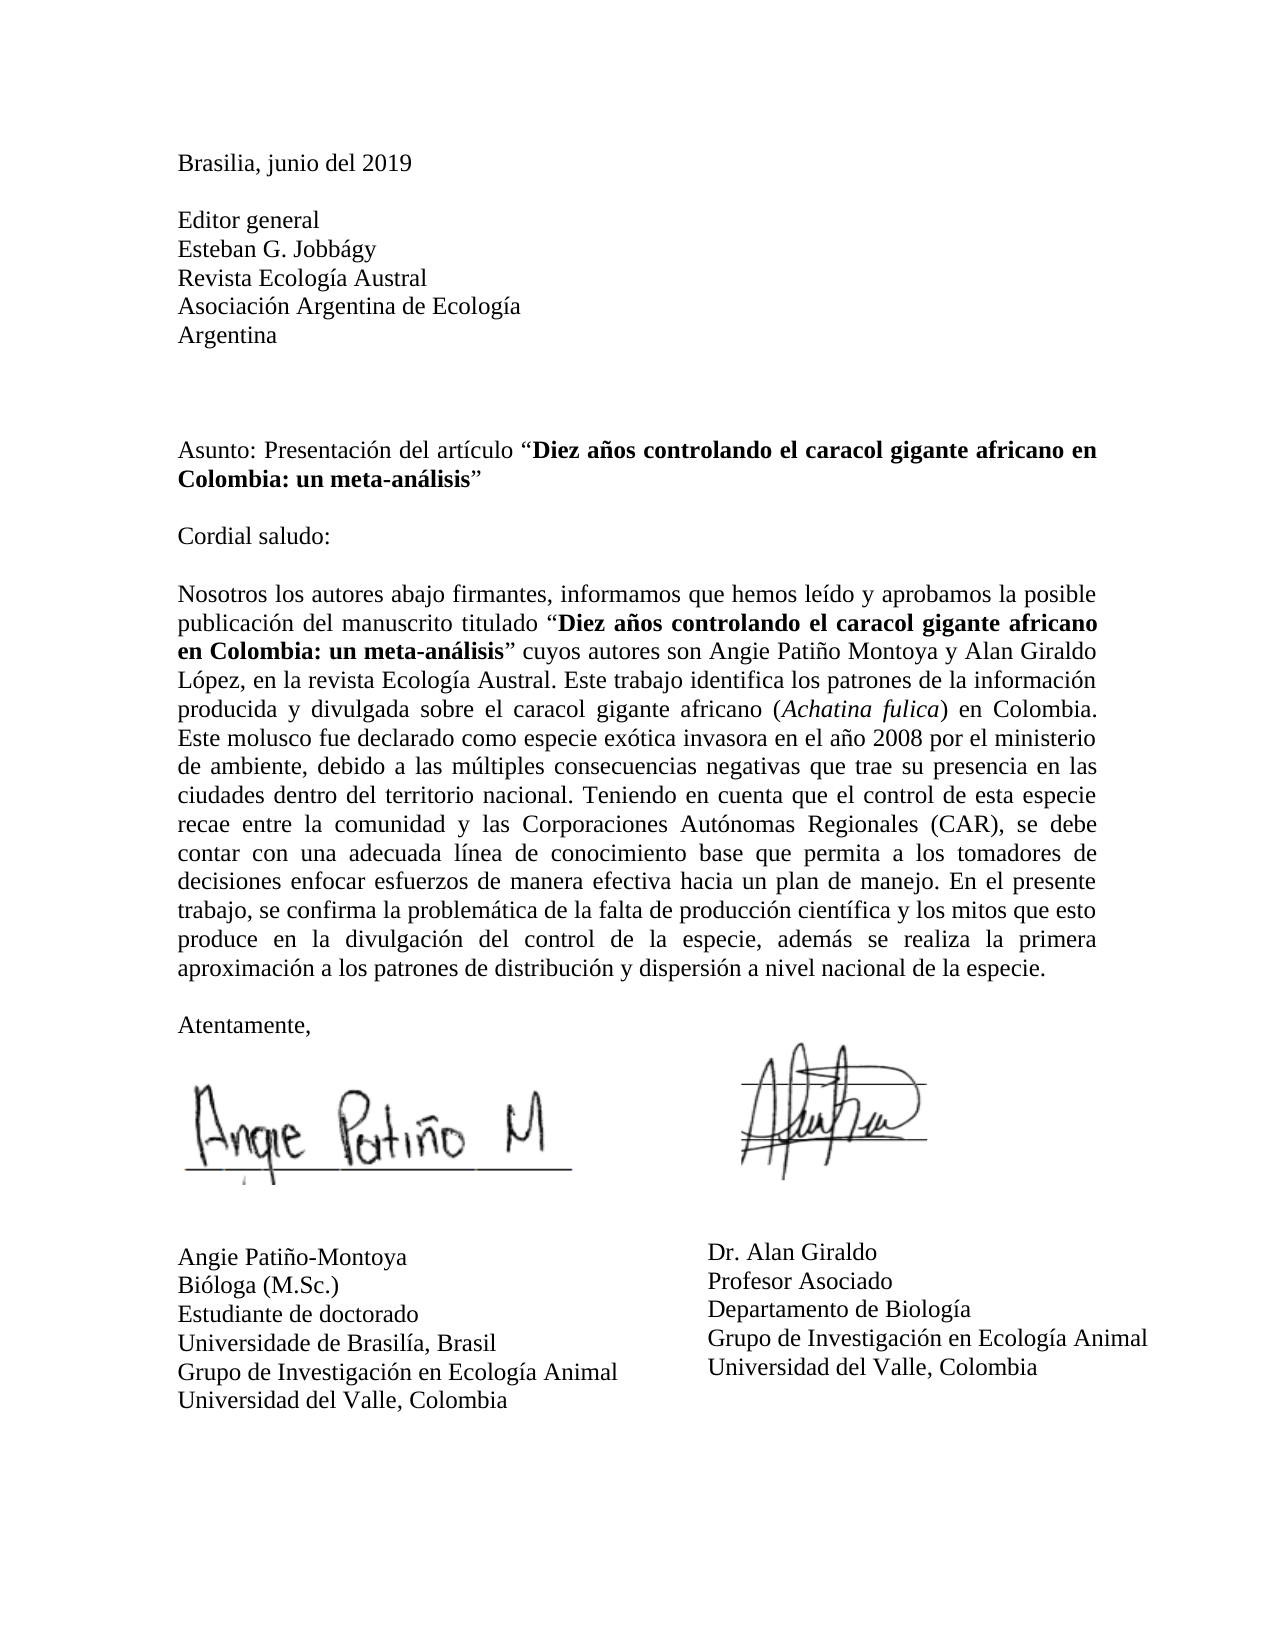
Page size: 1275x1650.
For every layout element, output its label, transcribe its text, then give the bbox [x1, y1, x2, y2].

text Argentina [177, 320, 1098, 349]
text Asunto: Presentación del artículo “Diez años controlando el caracol gigante africano en Colombia: un meta-análisis” [177, 435, 1098, 493]
text Atentamente, [177, 1010, 1098, 1039]
text Brasilia, junio del 2019 [177, 148, 1098, 176]
picture [741, 1038, 928, 1185]
text Bióloga (M.Sc.) [177, 1270, 692, 1299]
text Cordial saludo: [177, 521, 1098, 550]
text Asociación Argentina de Ecología [177, 291, 1098, 320]
text Angie Patiño-Montoya [177, 1242, 692, 1270]
picture [177, 1070, 573, 1185]
text Universidad del Valle, Colombia [177, 1385, 1098, 1414]
text Revista Ecología Austral [177, 263, 1098, 291]
text Nosotros los autores abajo firmantes, informamos que hemos leído y aprobamos la posible publicación del manuscrito titulado “Diez años controlando el caracol gigante africano en Colombia: un meta-análisis” cuyos autores son Angie Patiño Montoya y Alan Giraldo López, en la revista Ecología Austral. Este trabajo identifica los patrones de la información producida y divulgada sobre el caracol gigante africano (Achatina fulica) en Colombia. Este molusco fue declarado como especie exótica invasora en el año 2008 por el ministerio de ambiente, debido a las múltiples consecuencias negativas que trae su presencia en las ciudades dentro del territorio nacional. Teniendo en cuenta que el control de esta especie recae entre la comunidad y las Corporaciones Autónomas Regionales (CAR), se debe contar con una adecuada línea de conocimiento base que permita a los tomadores de decisiones enfocar esfuerzos de manera efectiva hacia un plan de manejo. En el presente trabajo, se confirma la problemática de la falta de producción científica y los mitos que esto produce en la divulgación del control de la especie, además se realiza la primera aproximación a los patrones de distribución y dispersión a nivel nacional de la especie. [177, 579, 1098, 981]
text Editor general [177, 205, 1098, 234]
text Estudiante de doctorado [177, 1299, 692, 1328]
text Esteban G. Jobbágy [177, 234, 1098, 263]
text Universidade de Brasilía, Brasil [177, 1328, 692, 1357]
text Grupo de Investigación en Ecología Animal [177, 1357, 692, 1385]
